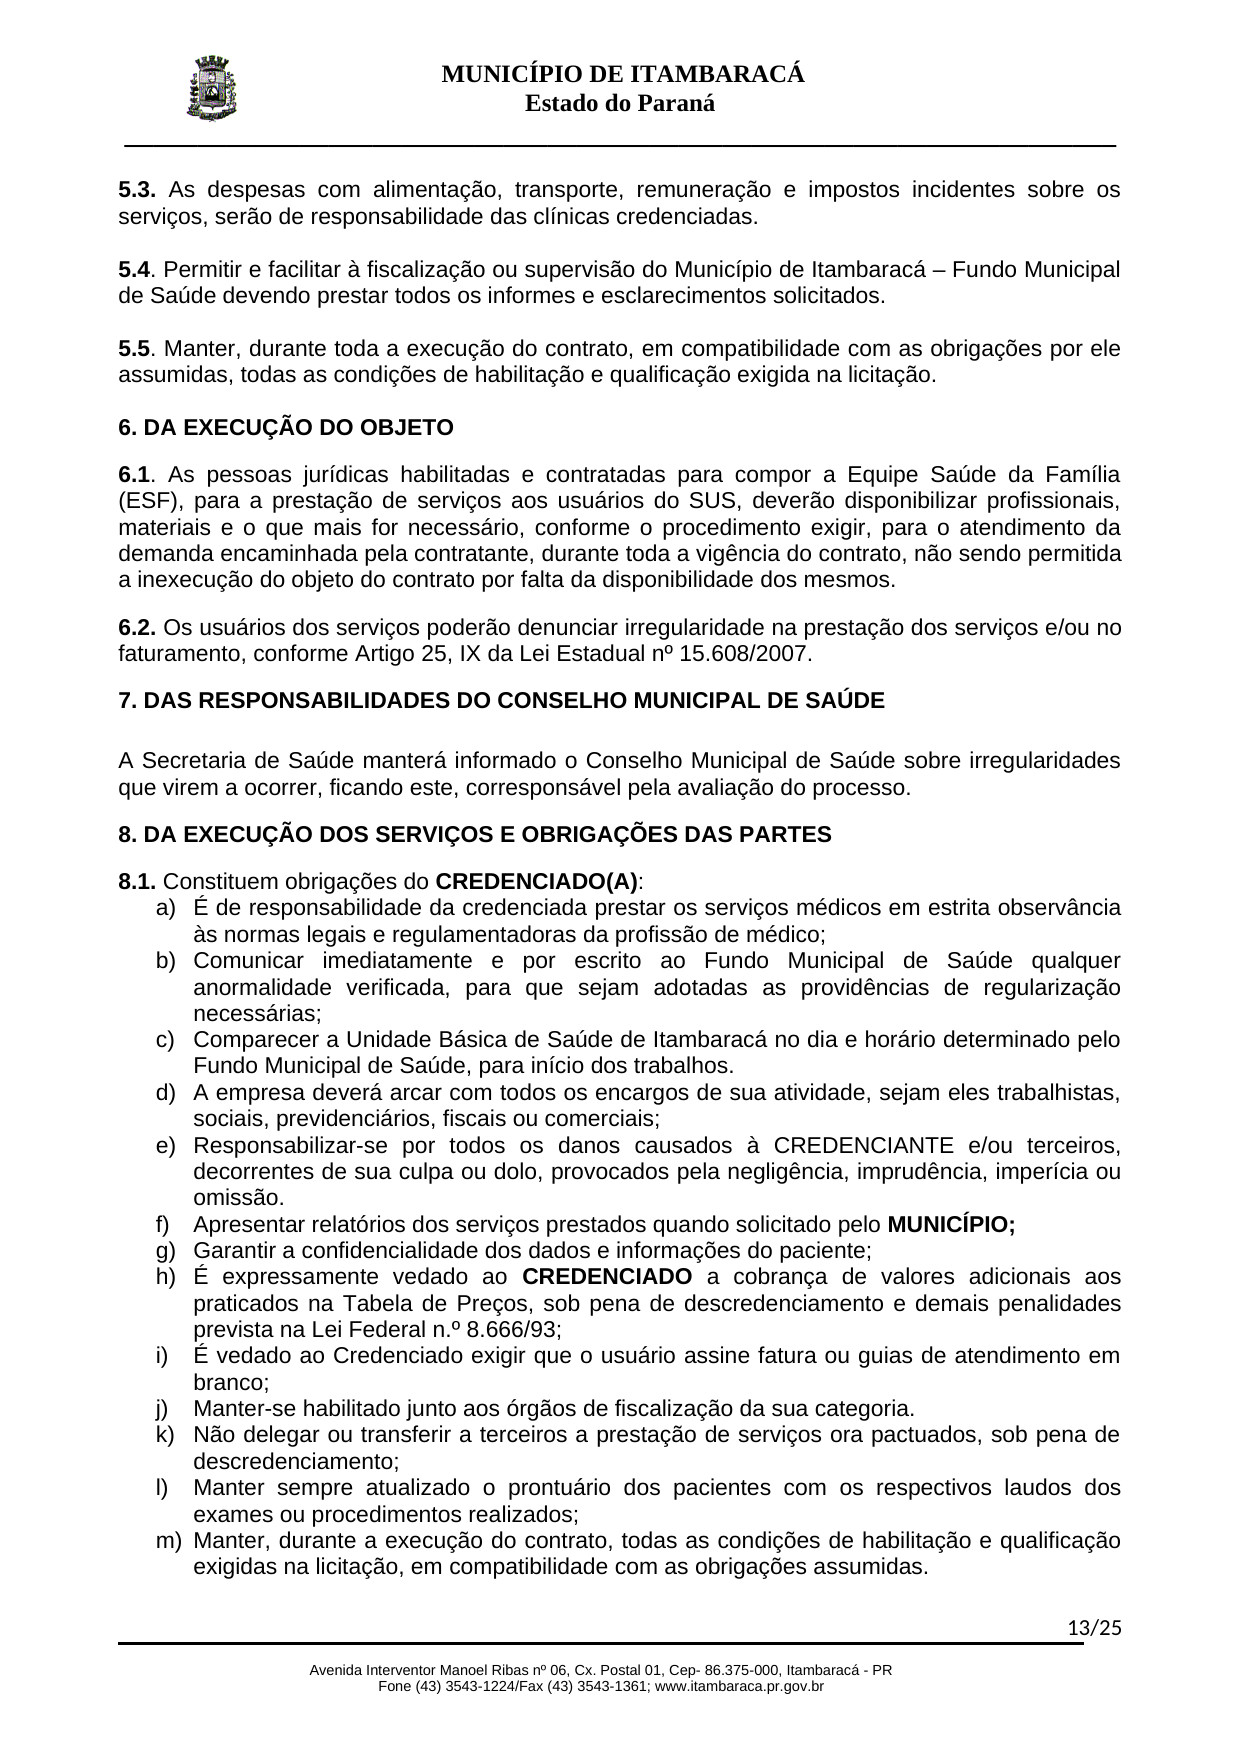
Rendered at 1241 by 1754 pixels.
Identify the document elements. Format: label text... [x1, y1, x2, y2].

list Responsabilizar-se por todos os danos causados à CREDENCIANTE e/ou terceiros, decorrentes de sua culpa ou dolo, provocados pela negligência, imprudência, imperícia ou omissão. [156, 1132, 1122, 1211]
list Manter-se habilitado junto aos órgãos de fiscalização da sua categoria. [156, 1395, 1122, 1421]
list Manter sempre atualizado o prontuário dos pacientes com os respectivos laudos dos exames ou procedimentos realizados; [156, 1474, 1122, 1527]
text 5.4. Permitir e facilitar à fiscalização ou supervisão do Município de Itambaracá – Fundo Municipal de Saúde devendo prestar todos os informes e esclarecimentos solicitados. [118, 256, 1122, 308]
list Manter, durante a execução do contrato, todas as condições de habilitação e qualificação exigidas na licitação, em compatibilidade com as obrigações assumidas. [156, 1527, 1122, 1579]
text 6.2. Os usuários dos serviços poderão denunciar irregularidade na prestação dos serviços e/ou no faturamento, conforme Artigo 25, IX da Lei Estadual nº 15.608/2007. [118, 613, 1122, 666]
text 7. DAS RESPONSABILIDADES DO CONSELHO MUNICIPAL DE SAÚDE [118, 687, 1122, 713]
list É vedado ao Credenciado exigir que o usuário assine fatura ou guias de atendimento em branco; [156, 1342, 1122, 1395]
list Apresentar relatórios dos serviços prestados quando solicitado pelo MUNICÍPIO; [156, 1211, 1122, 1237]
list Comparecer a Unidade Básica de Saúde de Itambaracá no dia e horário determinado pelo Fundo Municipal de Saúde, para início dos trabalhos. [156, 1026, 1122, 1079]
list Comunicar imediatamente e por escrito ao Fundo Municipal de Saúde qualquer anormalidade verificada, para que sejam adotadas as providências de regularização necessárias; [156, 947, 1122, 1026]
list Não delegar ou transferir a terceiros a prestação de serviços ora pactuados, sob pena de descredenciamento; [156, 1421, 1122, 1474]
text 8. DA EXECUÇÃO DOS SERVIÇOS E OBRIGAÇÕES DAS PARTES [118, 821, 1122, 847]
text 8.1. Constituem obrigações do CREDENCIADO(A): [118, 868, 1122, 894]
text 6.1. As pessoas jurídicas habilitadas e contratadas para compor a Equipe Saúde da Família (ESF), para a prestação de serviços aos usuários do SUS, deverão disponibilizar profissionais, materiais e o que mais for necessário, conforme o procedimento exigir, para o atendimento da demanda encaminhada pela contratante, durante toda a vigência do contrato, não sendo permitida a inexecução do objeto do contrato por falta da disponibilidade dos mesmos. [118, 461, 1122, 593]
list Garantir a confidencialidade dos dados e informações do paciente; [156, 1237, 1122, 1263]
list A empresa deverá arcar com todos os encargos de sua atividade, sejam eles trabalhistas, sociais, previdenciários, fiscais ou comerciais; [156, 1079, 1122, 1132]
list É expressamente vedado ao CREDENCIADO a cobrança de valores adicionais aos praticados na Tabela de Preços, sob pena de descredenciamento e demais penalidades prevista na Lei Federal n.º 8.666/93; [156, 1263, 1122, 1342]
list É de responsabilidade da credenciada prestar os serviços médicos em estrita observância às normas legais e regulamentadoras da profissão de médico; [156, 894, 1122, 947]
picture [185, 55, 240, 123]
text 6. DA EXECUÇÃO DO OBJETO [118, 414, 1122, 440]
text A Secretaria de Saúde manterá informado o Conselho Municipal de Saúde sobre irregularidades que virem a ocorrer, ficando este, corresponsável pela avaliação do processo. [118, 747, 1122, 800]
text 5.5. Manter, durante toda a execução do contrato, em compatibilidade com as obrigações por ele assumidas, todas as condições de habilitação e qualificação exigida na licitação. [118, 334, 1122, 387]
text 5.3. As despesas com alimentação, transporte, remuneração e impostos incidentes sobre os serviços, serão de responsabilidade das clínicas credenciadas. [118, 176, 1122, 229]
